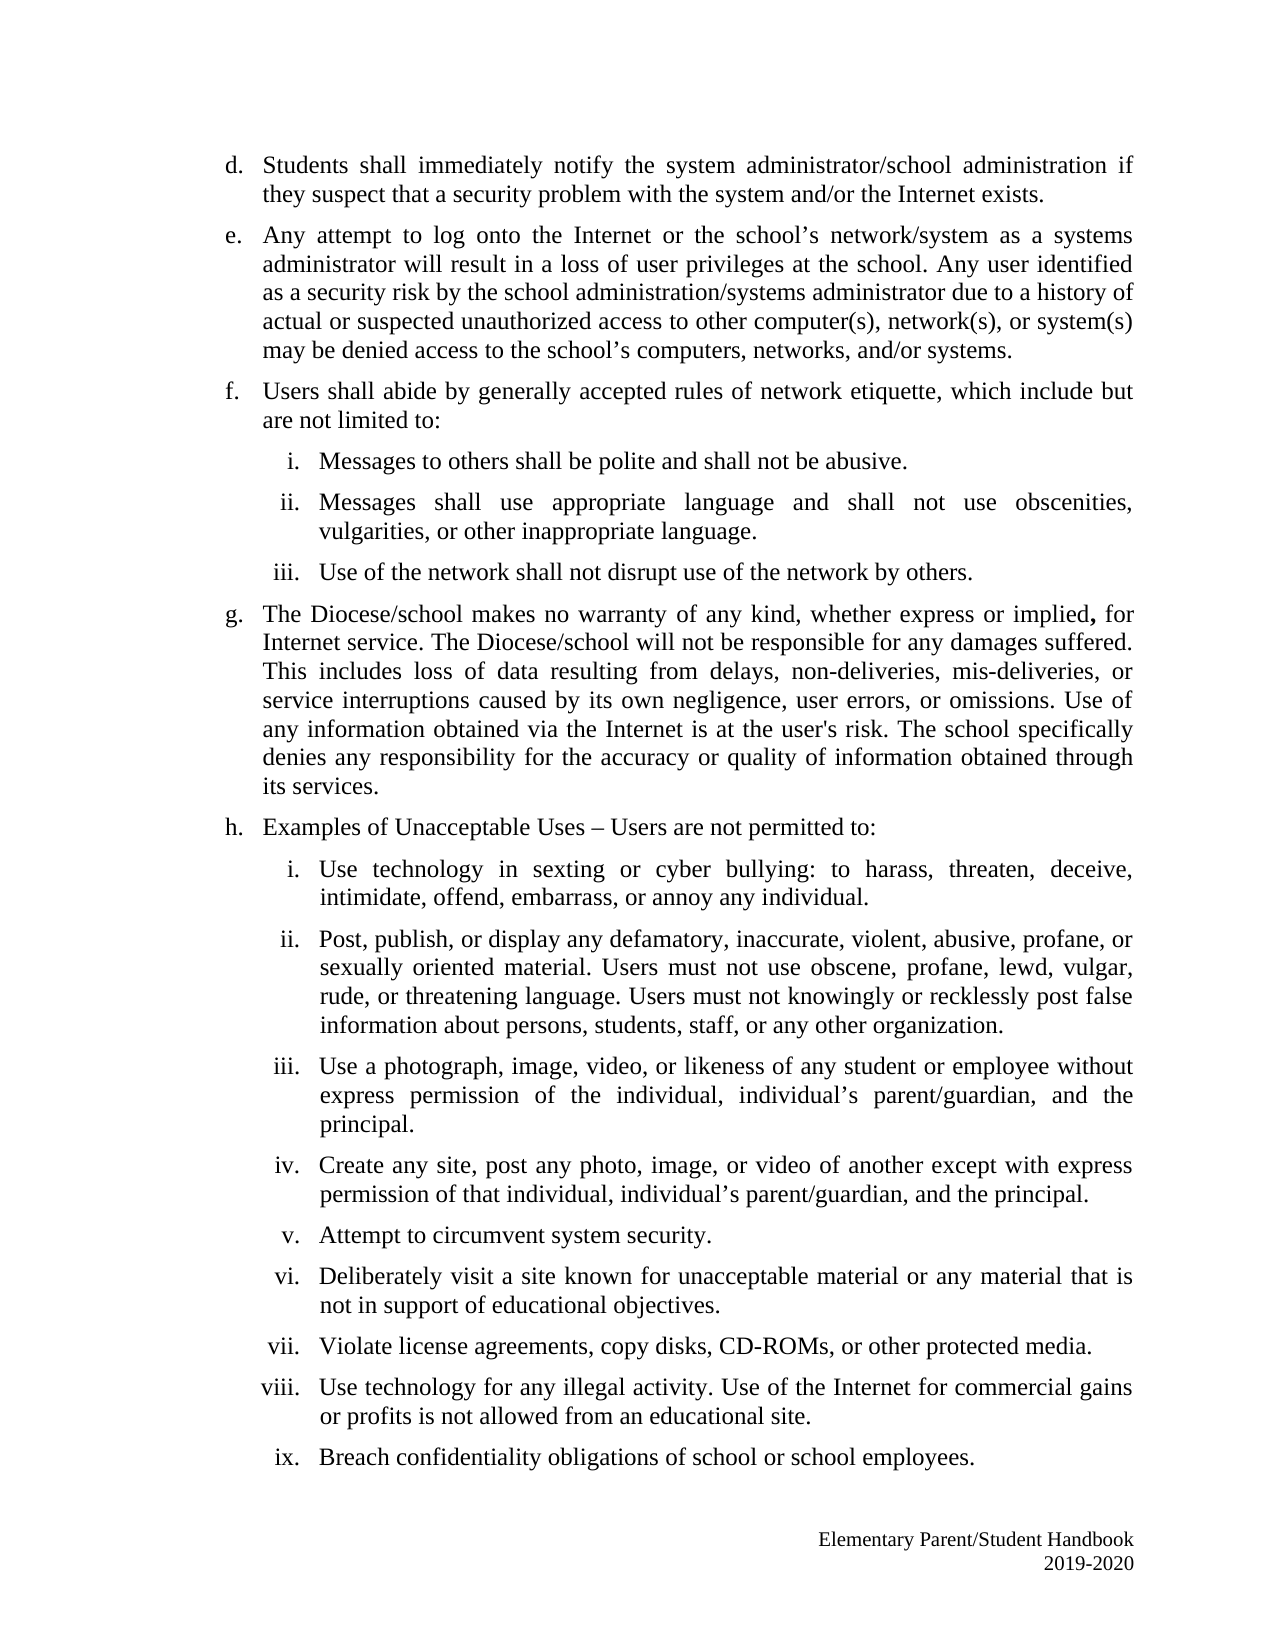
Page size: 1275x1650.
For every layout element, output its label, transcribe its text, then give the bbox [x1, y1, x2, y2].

list Attempt to circumvent system security. [300, 1220, 1134, 1249]
list Users shall abide by generally accepted rules of network etiquette, which include but are not limited to: [225, 376, 1134, 434]
list Use technology in sexting or cyber bullying: to harass, threaten, deceive, intimidate, offend, embarrass, or annoy any individual. [300, 854, 1134, 911]
list Any attempt to log onto the Internet or the school’s network/system as a systems administrator will result in a loss of user privileges at the school. Any user identified as a security risk by the school administration/systems administrator due to a history of actual or suspected unauthorized access to other computer(s), network(s), or system(s) may be denied access to the school’s computers, networks, and/or systems. [225, 220, 1134, 364]
list Post, publish, or display any defamatory, inaccurate, violent, abusive, profane, or sexually oriented material. Users must not use obscene, profane, lewd, vulgar, rude, or threatening language. Users must not knowingly or recklessly post false information about persons, students, staff, or any other organization. [300, 924, 1134, 1039]
list Messages shall use appropriate language and shall not use obscenities, vulgarities, or other inappropriate language. [300, 487, 1134, 545]
list Messages to others shall be polite and shall not be abusive. [300, 446, 1134, 475]
list Breach confidentiality obligations of school or school employees. [300, 1442, 1134, 1471]
list Examples of Unacceptable Uses – Users are not permitted to: [225, 812, 1134, 841]
list Use of the network shall not disrupt use of the network by others. [300, 557, 1134, 586]
list Use a photograph, image, video, or likeness of any student or employee without express permission of the individual, individual’s parent/guardian, and the principal. [300, 1051, 1134, 1137]
list Violate license agreements, copy disks, CD-ROMs, or other protected media. [300, 1331, 1134, 1360]
list The Diocese/school makes no warranty of any kind, whether express or implied, for Internet service. The Diocese/school will not be responsible for any damages suffered. This includes loss of data resulting from delays, non-deliveries, mis-deliveries, or service interruptions caused by its own negligence, user errors, or omissions. Use of any information obtained via the Internet is at the user's risk. The school specifically denies any responsibility for the accuracy or quality of information obtained through its services. [225, 599, 1134, 800]
list Use technology for any illegal activity. Use of the Internet for commercial gains or profits is not allowed from an educational site. [300, 1372, 1134, 1430]
list Students shall immediately notify the system administrator/school administration if they suspect that a security problem with the system and/or the Internet exists. [225, 150, 1134, 207]
list Deliberately visit a site known for unacceptable material or any material that is not in support of educational objectives. [300, 1261, 1134, 1319]
list Create any site, post any photo, image, or video of another except with express permission of that individual, individual’s parent/guardian, and the principal. [300, 1150, 1134, 1207]
